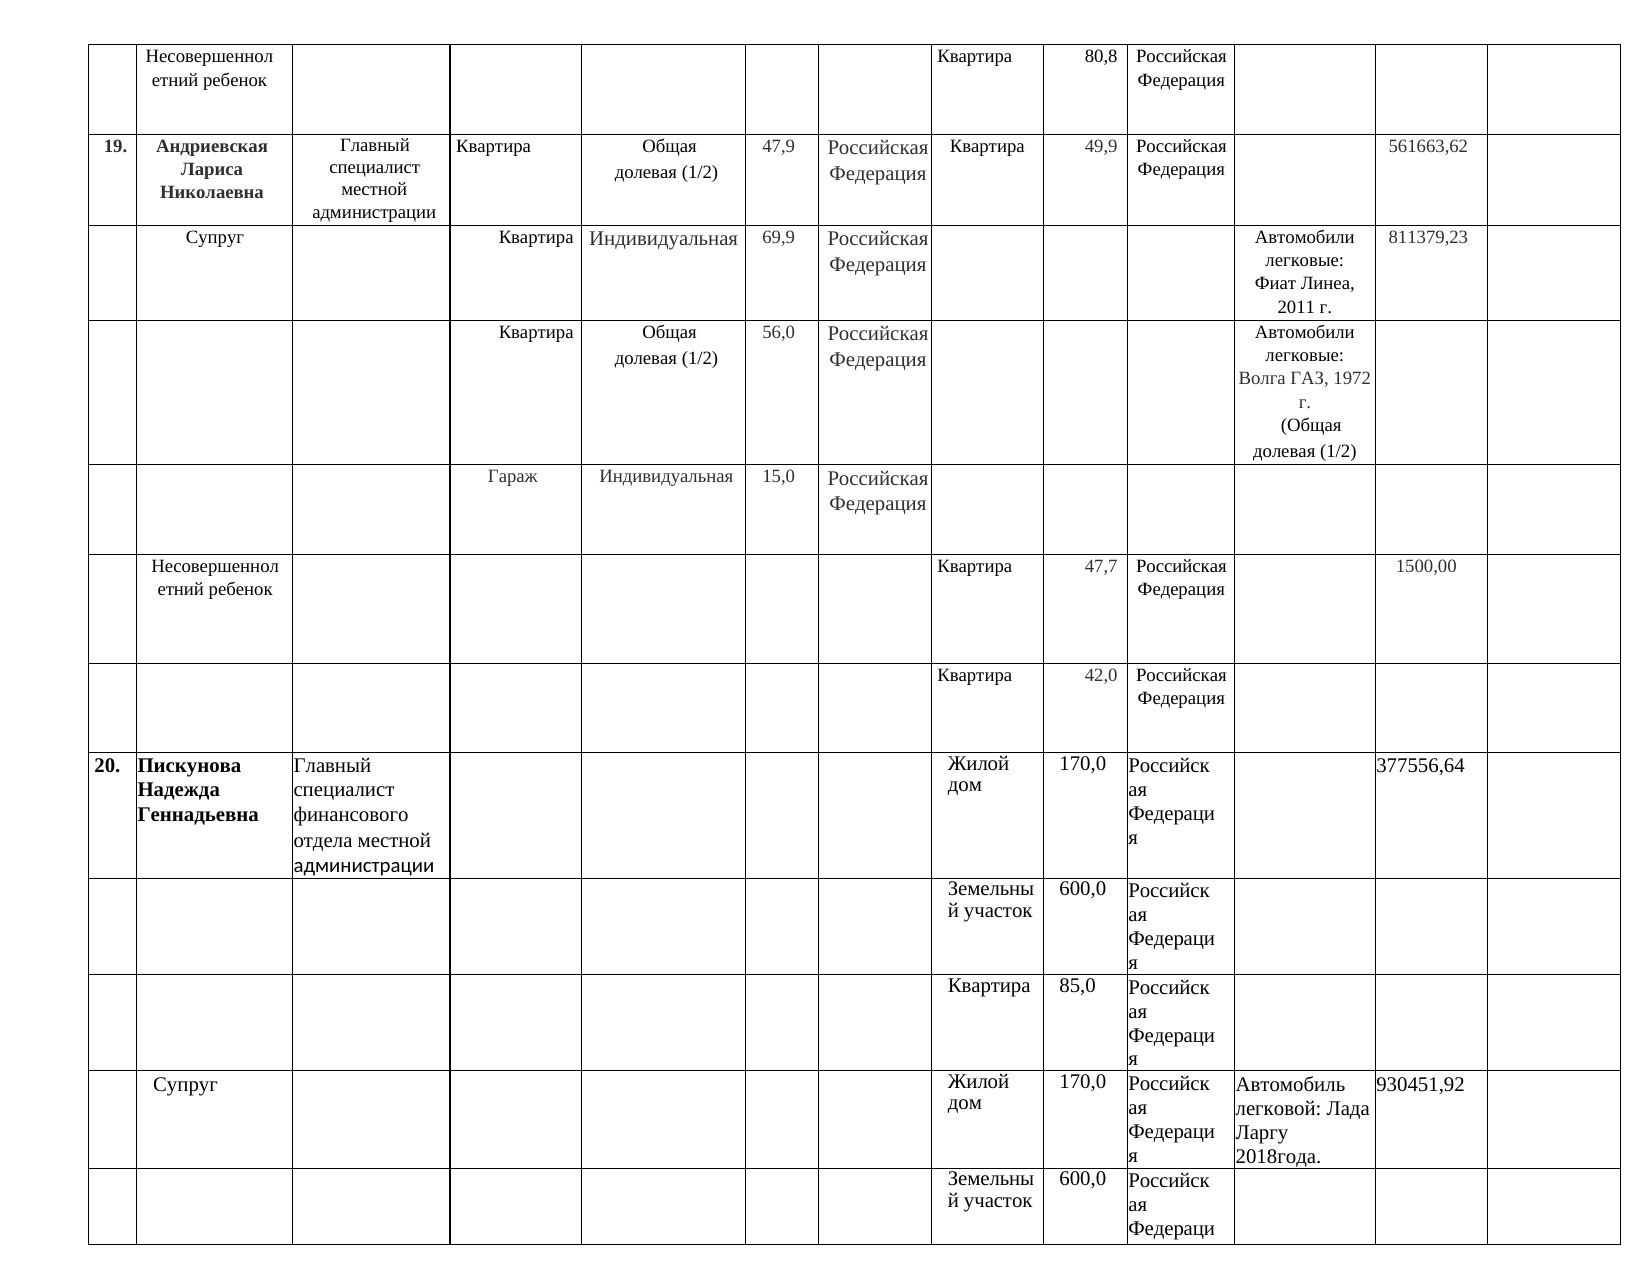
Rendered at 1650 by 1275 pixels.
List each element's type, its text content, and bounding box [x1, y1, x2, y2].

table_cell [89, 45, 136, 134]
table_cell [819, 555, 931, 663]
table_cell Супруг [137, 226, 292, 320]
table_cell [746, 1169, 818, 1244]
table_cell [1488, 135, 1620, 225]
table_cell [746, 1071, 818, 1168]
table_cell Несовершеннол етний ребенок [137, 555, 292, 663]
table_cell [1235, 753, 1375, 878]
table_cell [89, 879, 136, 974]
table_cell [451, 879, 581, 974]
table_cell [1488, 664, 1620, 752]
table_cell Общая долевая (1/2) [582, 135, 745, 225]
table_cell [1488, 321, 1620, 464]
table_cell 19. [89, 135, 136, 225]
table_cell [1235, 1169, 1375, 1244]
table_cell [1488, 226, 1620, 320]
table_cell Гараж [451, 465, 581, 554]
table_cell [1044, 321, 1127, 464]
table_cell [1128, 45, 1234, 134]
table_cell Российская Федерация [819, 135, 931, 225]
table_cell [89, 1169, 136, 1244]
table_cell [1488, 753, 1620, 878]
table_cell 170,0 [1044, 1071, 1127, 1168]
table_cell [89, 555, 136, 663]
table_cell Общая долевая (1/2) [582, 321, 745, 464]
table_cell [1044, 465, 1127, 554]
table_cell Земельный участок [932, 879, 1043, 974]
table_cell [137, 465, 292, 554]
table_cell [293, 465, 449, 554]
table_cell [1044, 226, 1127, 320]
table_cell [1128, 321, 1234, 464]
table_cell [1128, 226, 1234, 320]
table_cell [293, 664, 449, 752]
table_cell [137, 321, 292, 464]
table_cell [1235, 135, 1375, 225]
table_cell [932, 465, 1043, 554]
table_cell Российская Федерация [1128, 664, 1234, 752]
table_cell Пискунова Надежда Геннадьевна [137, 753, 292, 878]
table_cell [1488, 879, 1620, 974]
table_cell Российская Федерация [819, 321, 931, 464]
table_cell Индивидуальная [582, 465, 745, 554]
table_cell 49,9 [1044, 135, 1127, 225]
table_cell Супруг [137, 1071, 292, 1168]
table_cell [1488, 1071, 1620, 1168]
table_cell Российская Федерация [1128, 975, 1234, 1070]
table_cell [137, 1169, 292, 1244]
table_cell 42,0 [1044, 664, 1127, 752]
table_cell [1235, 465, 1375, 554]
table_cell [819, 45, 931, 134]
table_cell [746, 45, 818, 134]
table_cell [451, 1169, 581, 1244]
table_cell [582, 1169, 745, 1244]
table_cell Автомобиль легковой: Лада Ларгу 2018года. [1235, 1071, 1375, 1168]
table_cell Земельный участок [932, 1169, 1043, 1244]
table_cell Жилой дом [932, 753, 1043, 878]
table_cell [1488, 975, 1620, 1070]
table_cell [293, 555, 449, 663]
table_cell 561663,62 [1376, 135, 1487, 225]
table_cell 15,0 [746, 465, 818, 554]
table_cell 47,7 [1044, 555, 1127, 663]
table_cell [582, 975, 745, 1070]
table_cell [89, 1071, 136, 1168]
table_cell [1376, 321, 1487, 464]
table_cell [1128, 465, 1234, 554]
table_cell [819, 1071, 931, 1168]
table_cell [451, 1071, 581, 1168]
table_cell [1488, 555, 1620, 663]
table_cell [1235, 45, 1375, 134]
table_cell 20. [89, 753, 136, 878]
table_cell Жилой дом [932, 1071, 1043, 1168]
table_cell Квартира [932, 45, 1043, 134]
table_cell [819, 1169, 931, 1244]
table_cell [137, 975, 292, 1070]
table_cell [1235, 975, 1375, 1070]
table_cell Российская Федерация [1128, 135, 1234, 225]
table_cell [451, 555, 581, 663]
table_cell 47,9 [746, 135, 818, 225]
table_cell 600,0 [1044, 879, 1127, 974]
table_cell Квартира [932, 135, 1043, 225]
table_cell [451, 664, 581, 752]
table_cell [89, 465, 136, 554]
table_cell [1488, 1169, 1620, 1244]
table_cell Квартира [451, 135, 581, 225]
table_cell Квартира [932, 555, 1043, 663]
table_cell [582, 879, 745, 974]
table_cell [1235, 555, 1375, 663]
table_cell [451, 45, 581, 134]
table_cell [819, 664, 931, 752]
table_cell [293, 1169, 449, 1244]
table_cell Главный специалист финансового отдела местной администрации [293, 753, 449, 878]
table_cell Российская Федерация [1128, 555, 1234, 663]
table_cell Автомобили легковые: Фиат Линеа, 2011 г. [1235, 226, 1375, 320]
table_cell [293, 45, 449, 134]
table_cell Главный специалист местной администрации [293, 135, 449, 225]
table_cell 170,0 [1044, 753, 1127, 878]
table_cell Российская Федерация [819, 226, 931, 320]
table_cell [746, 975, 818, 1070]
table_cell Российская Федерация [1128, 1071, 1234, 1168]
table_cell [746, 664, 818, 752]
table_cell Российская Федерация [1128, 753, 1234, 878]
table_cell [582, 664, 745, 752]
table_cell [293, 226, 449, 320]
table_cell [451, 975, 581, 1070]
table_cell Индивидуальная [582, 226, 745, 320]
table_cell [819, 975, 931, 1070]
table_cell [293, 975, 449, 1070]
table_cell [451, 753, 581, 878]
table_cell [1376, 1169, 1487, 1244]
table_cell [582, 753, 745, 878]
table_cell 80,8 [1044, 45, 1127, 134]
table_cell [1128, 1169, 1234, 1244]
table_cell Автомобили легковые: Волга ГАЗ, 1972 г. (Общая долевая (1/2) [1235, 321, 1375, 464]
table_cell 69,9 [746, 226, 818, 320]
table_cell [293, 1071, 449, 1168]
table_cell 811379,23 [1376, 226, 1487, 320]
table_cell [932, 226, 1043, 320]
table_cell 600,0 [1044, 1169, 1127, 1244]
table_cell Российская Федерация [819, 465, 931, 554]
table_cell [582, 45, 745, 134]
table_cell [819, 879, 931, 974]
table_cell [746, 753, 818, 878]
table_cell Квартира [932, 664, 1043, 752]
table_cell [746, 555, 818, 663]
table_cell [1488, 45, 1620, 134]
table_cell [89, 975, 136, 1070]
table_cell [1376, 975, 1487, 1070]
table_cell Квартира [451, 226, 581, 320]
table_cell [293, 879, 449, 974]
table_cell Квартира [451, 321, 581, 464]
table_cell [1235, 879, 1375, 974]
table_cell [746, 879, 818, 974]
table_cell [1376, 879, 1487, 974]
table_cell [1376, 664, 1487, 752]
table_cell [1488, 465, 1620, 554]
table_cell [1235, 664, 1375, 752]
table_cell 930451,92 [1376, 1071, 1487, 1168]
table_cell [137, 879, 292, 974]
table_cell Российская Федерация [1128, 879, 1234, 974]
table_cell 1500,00 [1376, 555, 1487, 663]
table_cell Андриевская Лариса Николаевна [137, 135, 292, 225]
table_cell [89, 321, 136, 464]
table_cell Квартира [932, 975, 1043, 1070]
table_cell [293, 321, 449, 464]
table_cell [819, 753, 931, 878]
table_cell 56,0 [746, 321, 818, 464]
table_cell 85,0 [1044, 975, 1127, 1070]
table_cell [89, 664, 136, 752]
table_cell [137, 45, 292, 134]
table_cell [932, 321, 1043, 464]
table_cell [89, 226, 136, 320]
table_cell [1376, 465, 1487, 554]
table_cell [582, 1071, 745, 1168]
table_cell [1376, 45, 1487, 134]
table_cell [137, 664, 292, 752]
table_cell [582, 555, 745, 663]
table_cell 377556,64 [1376, 753, 1487, 878]
